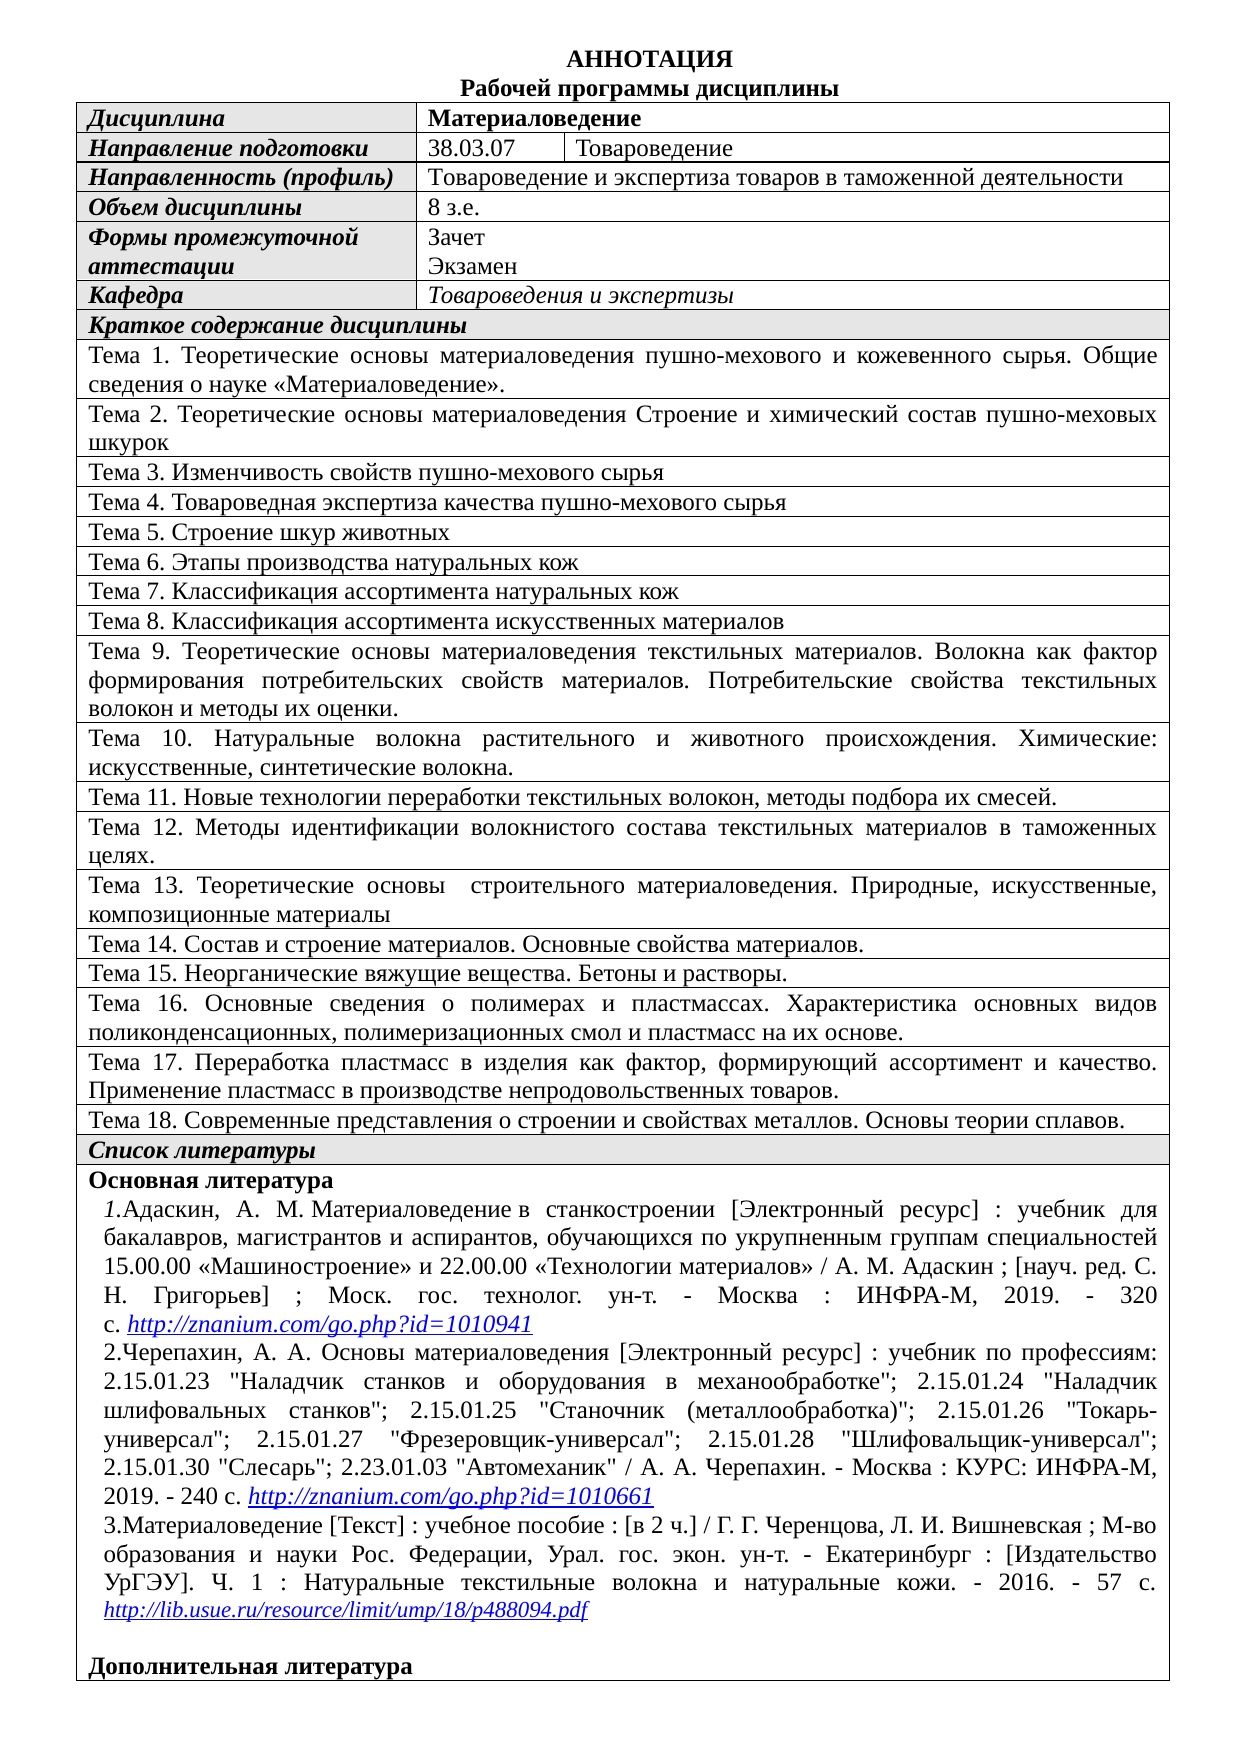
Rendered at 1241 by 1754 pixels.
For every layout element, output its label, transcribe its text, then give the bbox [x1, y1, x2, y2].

table_cell Товароведения и экспертизы [417, 281, 1169, 309]
table_cell Тема 10. Натуральные волокна растительного и животного происхождения. Химические: искусственные, синтетические волокна. [77, 723, 1169, 781]
table_cell Товароведение и экспертиза товаров в таможенной деятельности [417, 163, 1169, 191]
table_cell Тема 2. Теоретические основы материаловедения Строение и химический состав пушно-меховых шкурок [77, 399, 1169, 456]
table_header Материаловедение [417, 103, 1169, 132]
table_cell Тема 16. Основные сведения о полимерах и пластмассах. Характеристика основных видов поликонденсационных, полимеризационных смол и пластмасс на их основе. [77, 988, 1169, 1046]
text Рабочей программы дисциплины [118, 73, 1181, 102]
table_cell Тема 17. Переработка пластмасс в изделия как фактор, формирующий ассортимент и качество. Применение пластмасс в производстве непродовольственных товаров. [77, 1047, 1169, 1104]
table_cell Список литературы [77, 1135, 1169, 1164]
table_cell Тема 12. Методы идентификации волокнистого состава текстильных материалов в таможенных целях. [77, 812, 1169, 869]
table_cell Зачет Экзамен [417, 222, 1169, 279]
table_cell Тема 4. Товароведная экспертиза качества пушно-мехового сырья [77, 487, 1169, 516]
table_cell Тема 11. Новые технологии переработки текстильных волокон, методы подбора их смесей. [77, 782, 1169, 811]
table_cell Тема 6. Этапы производства натуральных кож [77, 547, 1169, 575]
table_cell Объем дисциплины [77, 192, 416, 221]
table_cell Тема 3. Изменчивость свойств пушно-мехового сырья [77, 457, 1169, 486]
table_cell Тема 8. Классификация ассортимента искусственных материалов [77, 606, 1169, 635]
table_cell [77, 1165, 1169, 1680]
table_cell Направленность (профиль) [77, 163, 416, 191]
table_cell Тема 5. Строение шкур животных [77, 517, 1169, 546]
table_cell 8 з.е. [417, 192, 1169, 221]
table_cell Направление подготовки [77, 133, 416, 161]
text АННОТАЦИЯ [118, 44, 1181, 73]
table_cell Краткое содержание дисциплины [77, 310, 1169, 339]
table_cell Товароведение [565, 133, 1169, 161]
table_cell Тема 9. Теоретические основы материаловедения текстильных материалов. Волокна как фактор формирования потребительских свойств материалов. Потребительские свойства текстильных волокон и методы их оценки. [77, 636, 1169, 722]
table_cell Тема 7. Классификация ассортимента натуральных кож [77, 576, 1169, 605]
table_cell 38.03.07 [417, 133, 564, 161]
table_cell Формы промежуточной аттестации [77, 222, 416, 279]
table_cell Тема 18. Современные представления о строении и свойствах металлов. Основы теории сплавов. [77, 1105, 1169, 1134]
table_cell Тема 13. Теоретические основы строительного материаловедения. Природные, искусственные, композиционные материалы [77, 870, 1169, 928]
table_cell Тема 1. Теоретические основы материаловедения пушно-мехового и кожевенного сырья. Общие сведения о науке «Материаловедение». [77, 340, 1169, 398]
table_header Дисциплина [77, 103, 416, 132]
table_cell Тема 15. Неорганические вяжущие вещества. Бетоны и растворы. [77, 959, 1169, 987]
table_cell Кафедра [77, 281, 416, 309]
table_cell Тема 14. Состав и строение материалов. Основные свойства материалов. [77, 929, 1169, 957]
